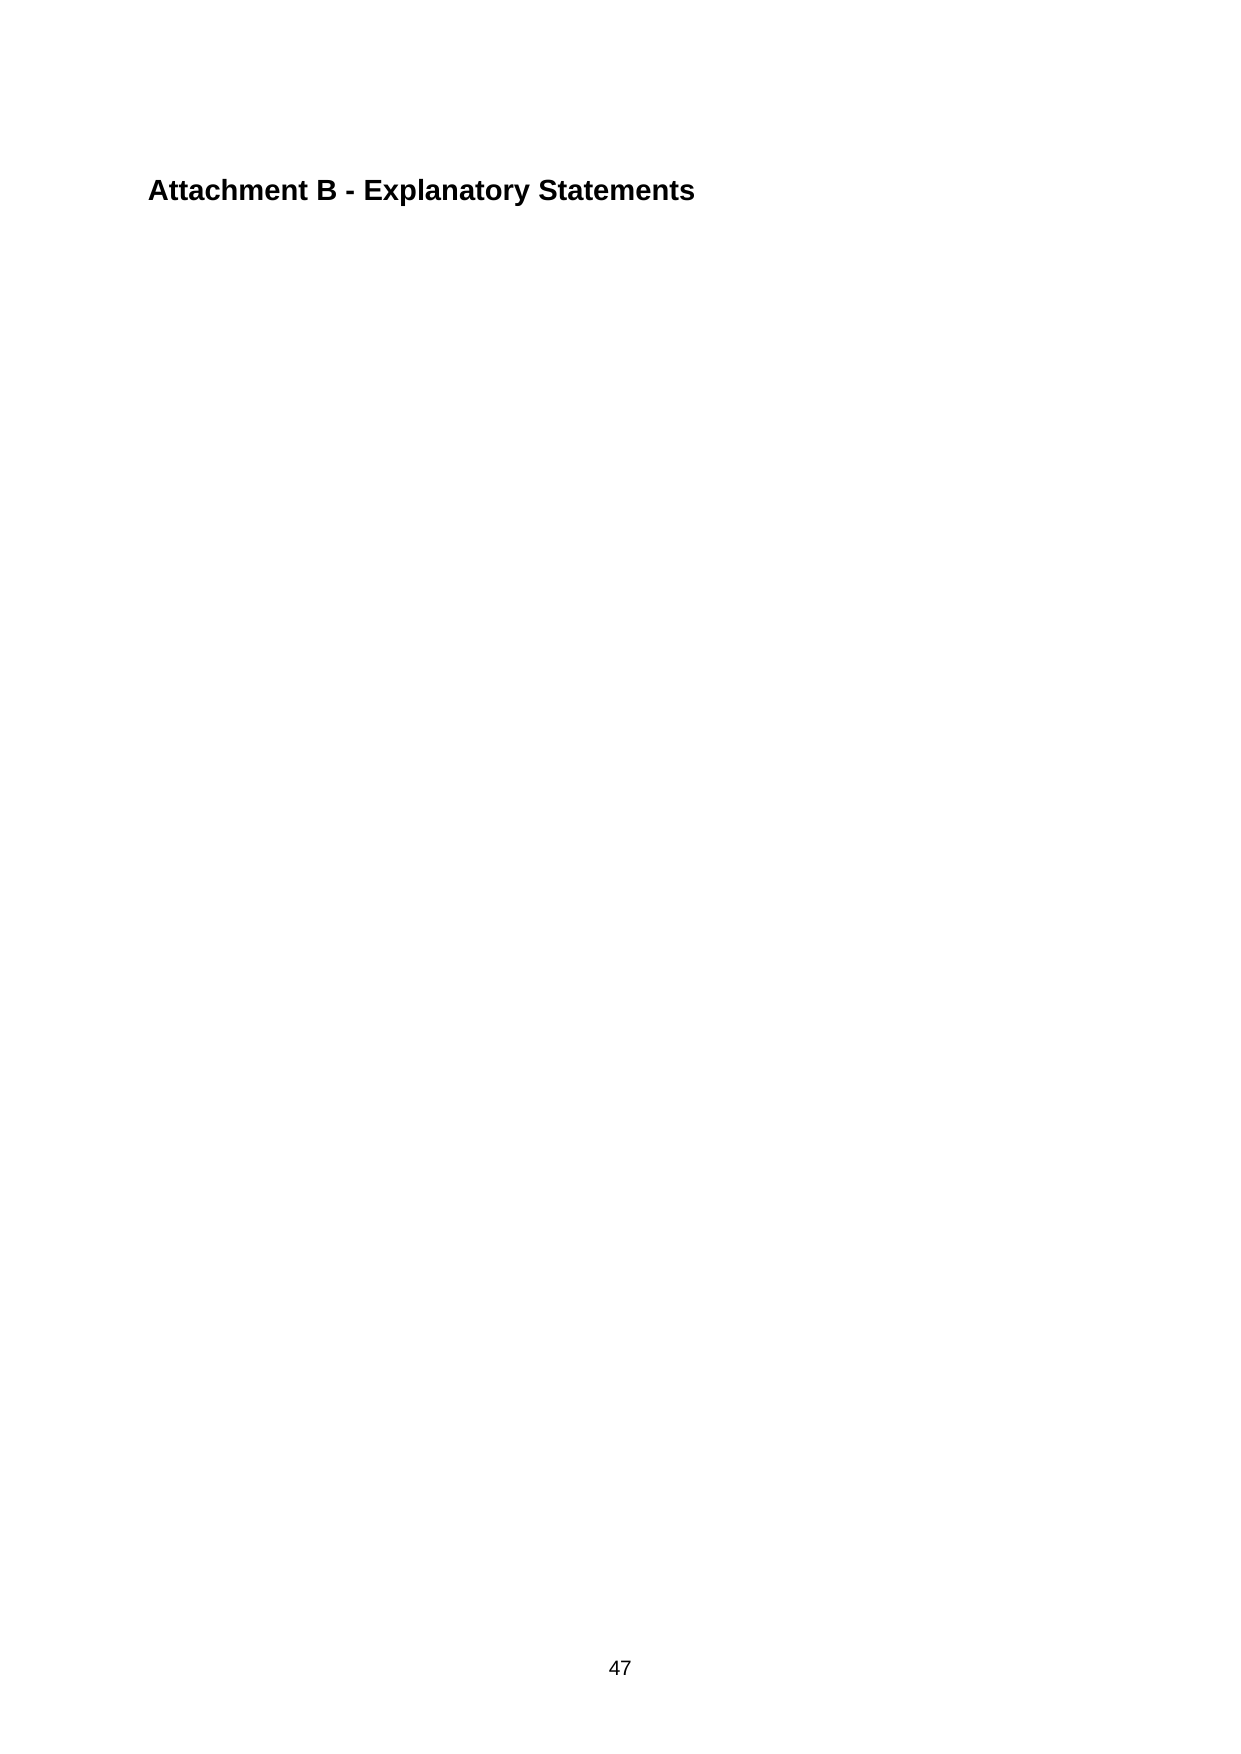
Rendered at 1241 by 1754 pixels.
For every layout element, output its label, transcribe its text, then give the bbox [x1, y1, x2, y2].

subtitle Attachment B - Explanatory Statements [148, 173, 1092, 206]
